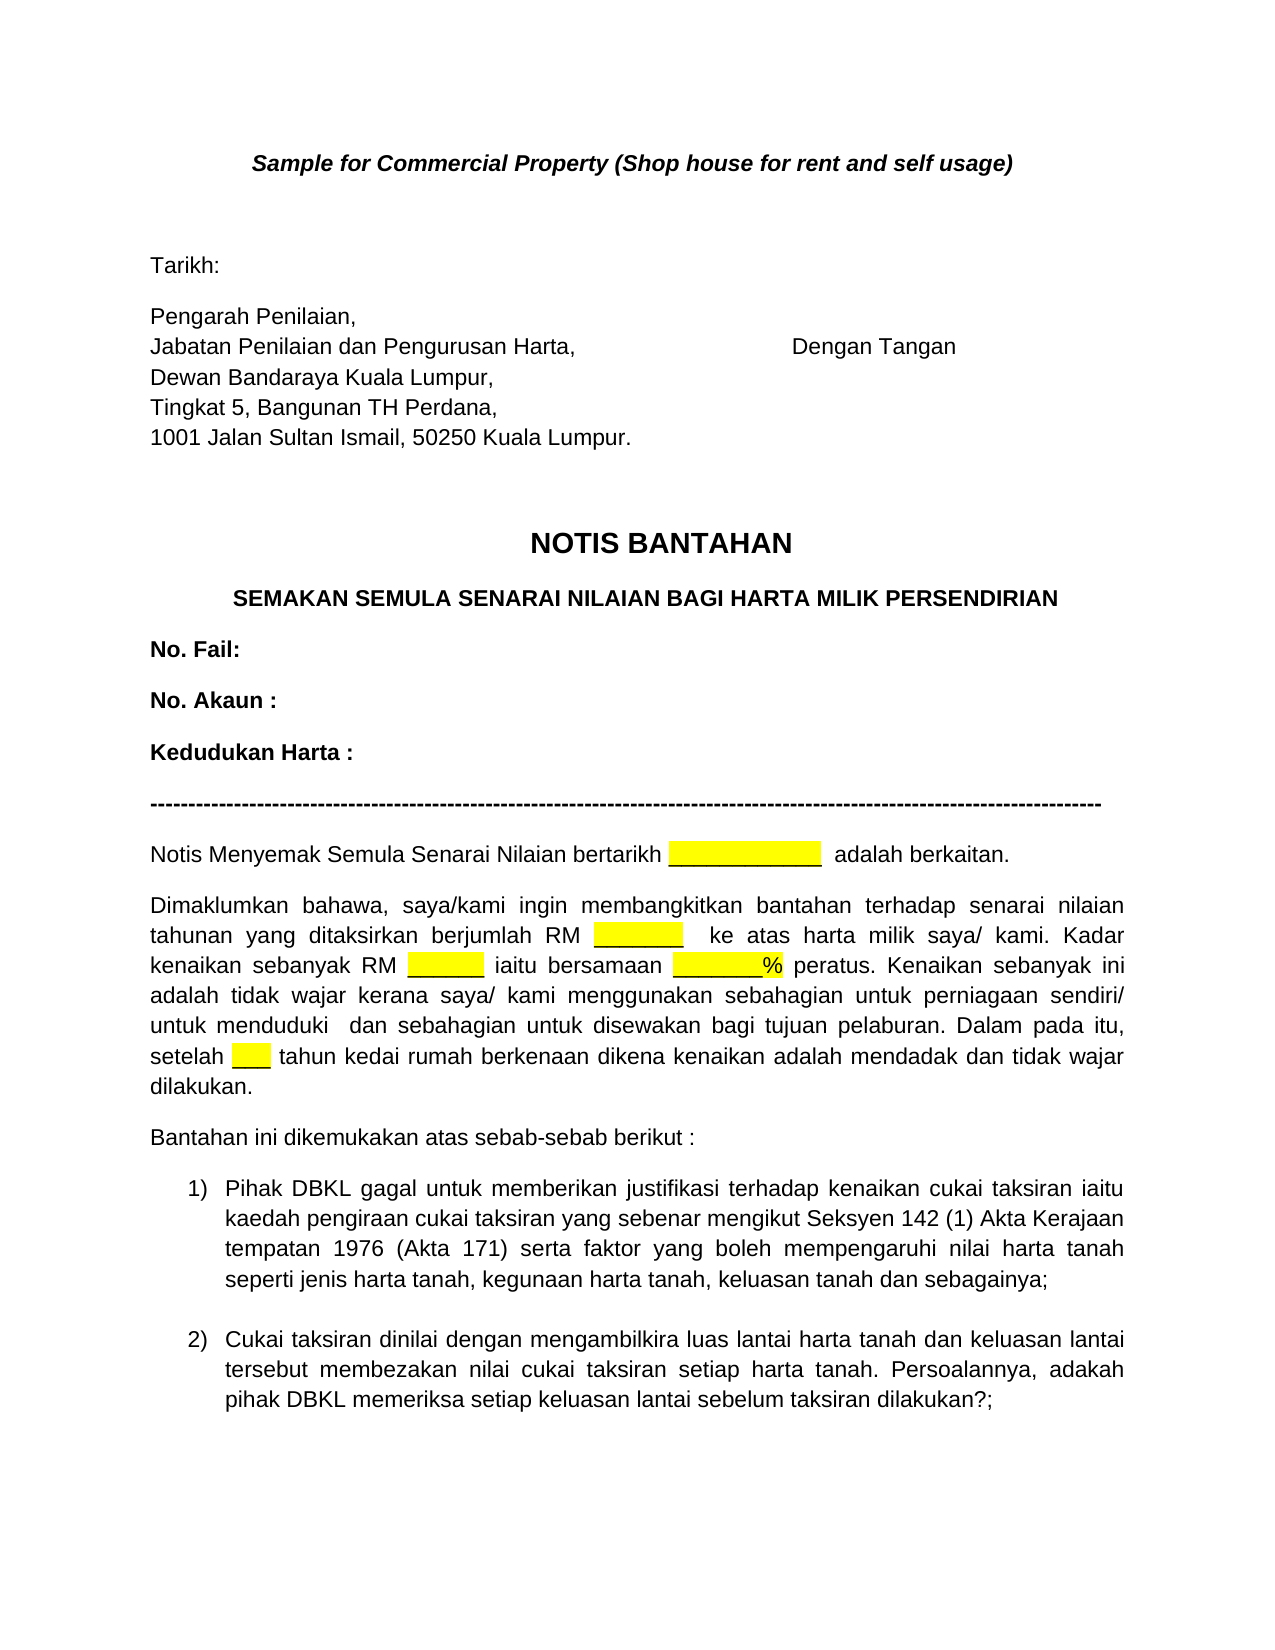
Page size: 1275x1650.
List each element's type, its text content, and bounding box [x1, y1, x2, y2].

text No. Fail: [150, 636, 1125, 663]
text Bantahan ini dikemukakan atas sebab-sebab berikut : [150, 1124, 1125, 1150]
text Notis Menyemak Semula Senarai Nilaian bertarikh ____________ adalah berkaitan. [150, 841, 669, 867]
text SEMAKAN SEMULA SENARAI NILAIAN BAGI HARTA MILIK PERSENDIRIAN [150, 585, 1125, 612]
list Pihak DBKL gagal untuk memberikan justifikasi terhadap kenaikan cukai taksiran iaitu kaedah pengiraan cukai taksiran yang sebenar mengikut Seksyen 142 (1) Akta Kerajaan tempatan 1976 (Akta 171) serta faktor yang boleh mempengaruhi nilai harta tanah seperti jenis harta tanah, kegunaan harta tanah, keluasan tanah dan sebagainya; [187, 1175, 1125, 1292]
text No. Akaun : [150, 687, 1125, 714]
text Notis Menyemak Semula Senarai Nilaian bertarikh ____________ adalah berkaitan. [821, 841, 1125, 867]
text Dimaklumkan bahawa, saya/kami ingin membangkitkan bantahan terhadap senarai nilaian tahunan yang ditaksirkan berjumlah RM _______ ke atas harta milik saya/ kami. Kadar kenaikan sebanyak RM ______ iaitu bersamaan _______% peratus. Kenaikan sebanyak ini adalah tidak wajar kerana saya/ kami menggunakan sebahagian untuk perniagaan sendiri/ untuk menduduki dan sebahagian untuk disewakan bagi tujuan pelaburan. Dalam pada itu, setelah ___ tahun kedai rumah berkenaan dikena kenaikan adalah mendadak dan tidak wajar dilakukan. [150, 892, 1125, 1099]
text Kedudukan Harta : [150, 738, 1125, 765]
text NOTIS BANTAHAN [150, 526, 1125, 559]
text Tarikh: [150, 252, 1125, 278]
list Cukai taksiran dinilai dengan mengambilkira luas lantai harta tanah dan keluasan lantai tersebut membezakan nilai cukai taksiran setiap harta tanah. Persoalannya, adakah pihak DBKL memeriksa setiap keluasan lantai sebelum taksiran dilakukan?; [187, 1326, 1125, 1413]
text Pengarah Penilaian, Jabatan Penilaian dan Pengurusan Harta, Dengan Tangan Dewan Bandaraya Kuala Lumpur, Tingkat 5, Bangunan TH Perdana, 1001 Jalan Sultan Ismail, 50250 Kuala Lumpur. [150, 303, 1125, 450]
text ----------------------------------------------------------------------------------------------------------------------------- [150, 789, 1125, 816]
text Sample for Commercial Property (Shop house for rent and self usage) [150, 150, 1125, 176]
